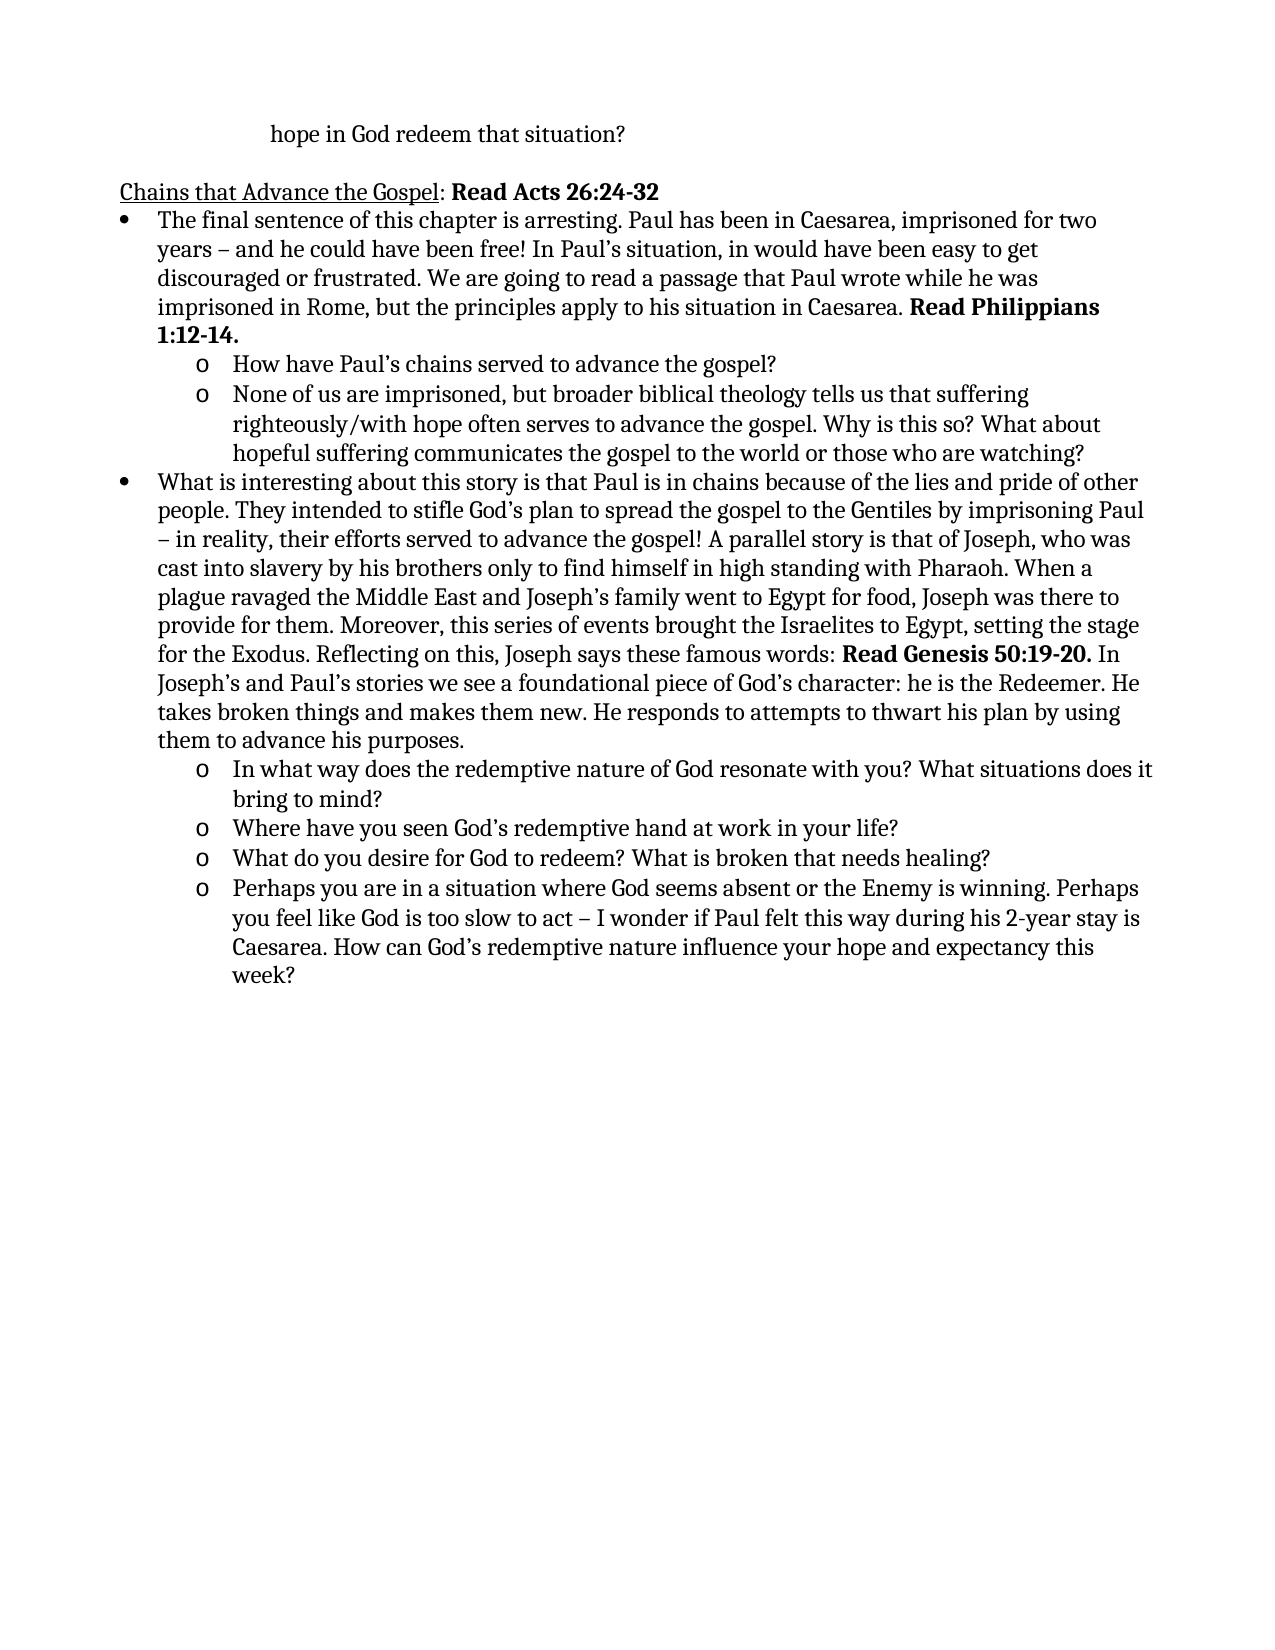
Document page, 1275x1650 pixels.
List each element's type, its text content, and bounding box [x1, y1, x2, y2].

list Perhaps you are in a situation where God seems absent or the Enemy is winning. Perhaps you feel like God is too slow to act – I wonder if Paul felt this way during his 2-year stay is Caesarea. How can God’s redemptive nature influence your hope and expectancy this week? [195, 874, 1155, 990]
list What do you desire for God to redeem? What is broken that needs healing? [195, 844, 1155, 874]
list In what way does the redemptive nature of God resonate with you? What situations does it bring to mind? [195, 755, 1155, 814]
list What is interesting about this story is that Paul is in chains because of the lies and pride of other people. They intended to stifle God’s plan to spread the gospel to the Gentiles by imprisoning Paul – in reality, their efforts served to advance the gospel! A parallel story is that of Joseph, who was cast into slavery by his brothers only to find himself in high standing with Pharaoh. When a plague ravaged the Middle East and Joseph’s family went to Egypt for food, Joseph was there to provide for them. Moreover, this series of events brought the Israelites to Egypt, setting the stage for the Exodus. Reflecting on this, Joseph says these famous words: Read Genesis 50:19-20. In Joseph’s and Paul’s stories we see a foundational piece of God’s character: he is the Redeemer. He takes broken things and makes them new. He responds to attempts to thwart his plan by using them to advance his purposes. [120, 467, 1155, 755]
text Chains that Advance the Gospel: Read Acts 26:24-32 [120, 177, 1155, 206]
list None of us are imprisoned, but broader biblical theology tells us that suffering righteously/with hope often serves to advance the gospel. Why is this so? What about hopeful suffering communicates the gospel to the world or those who are watching? [195, 380, 1155, 467]
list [232, 120, 1155, 149]
list Where have you seen God’s redemptive hand at work in your life? [195, 814, 1155, 844]
list How have Paul’s chains served to advance the gospel? [195, 350, 1155, 380]
list The final sentence of this chapter is arresting. Paul has been in Caesarea, imprisoned for two years – and he could have been free! In Paul’s situation, in would have been easy to get discouraged or frustrated. We are going to read a passage that Paul wrote while he was imprisoned in Rome, but the principles apply to his situation in Caesarea. Read Philippians 1:12-14. [120, 206, 1155, 350]
